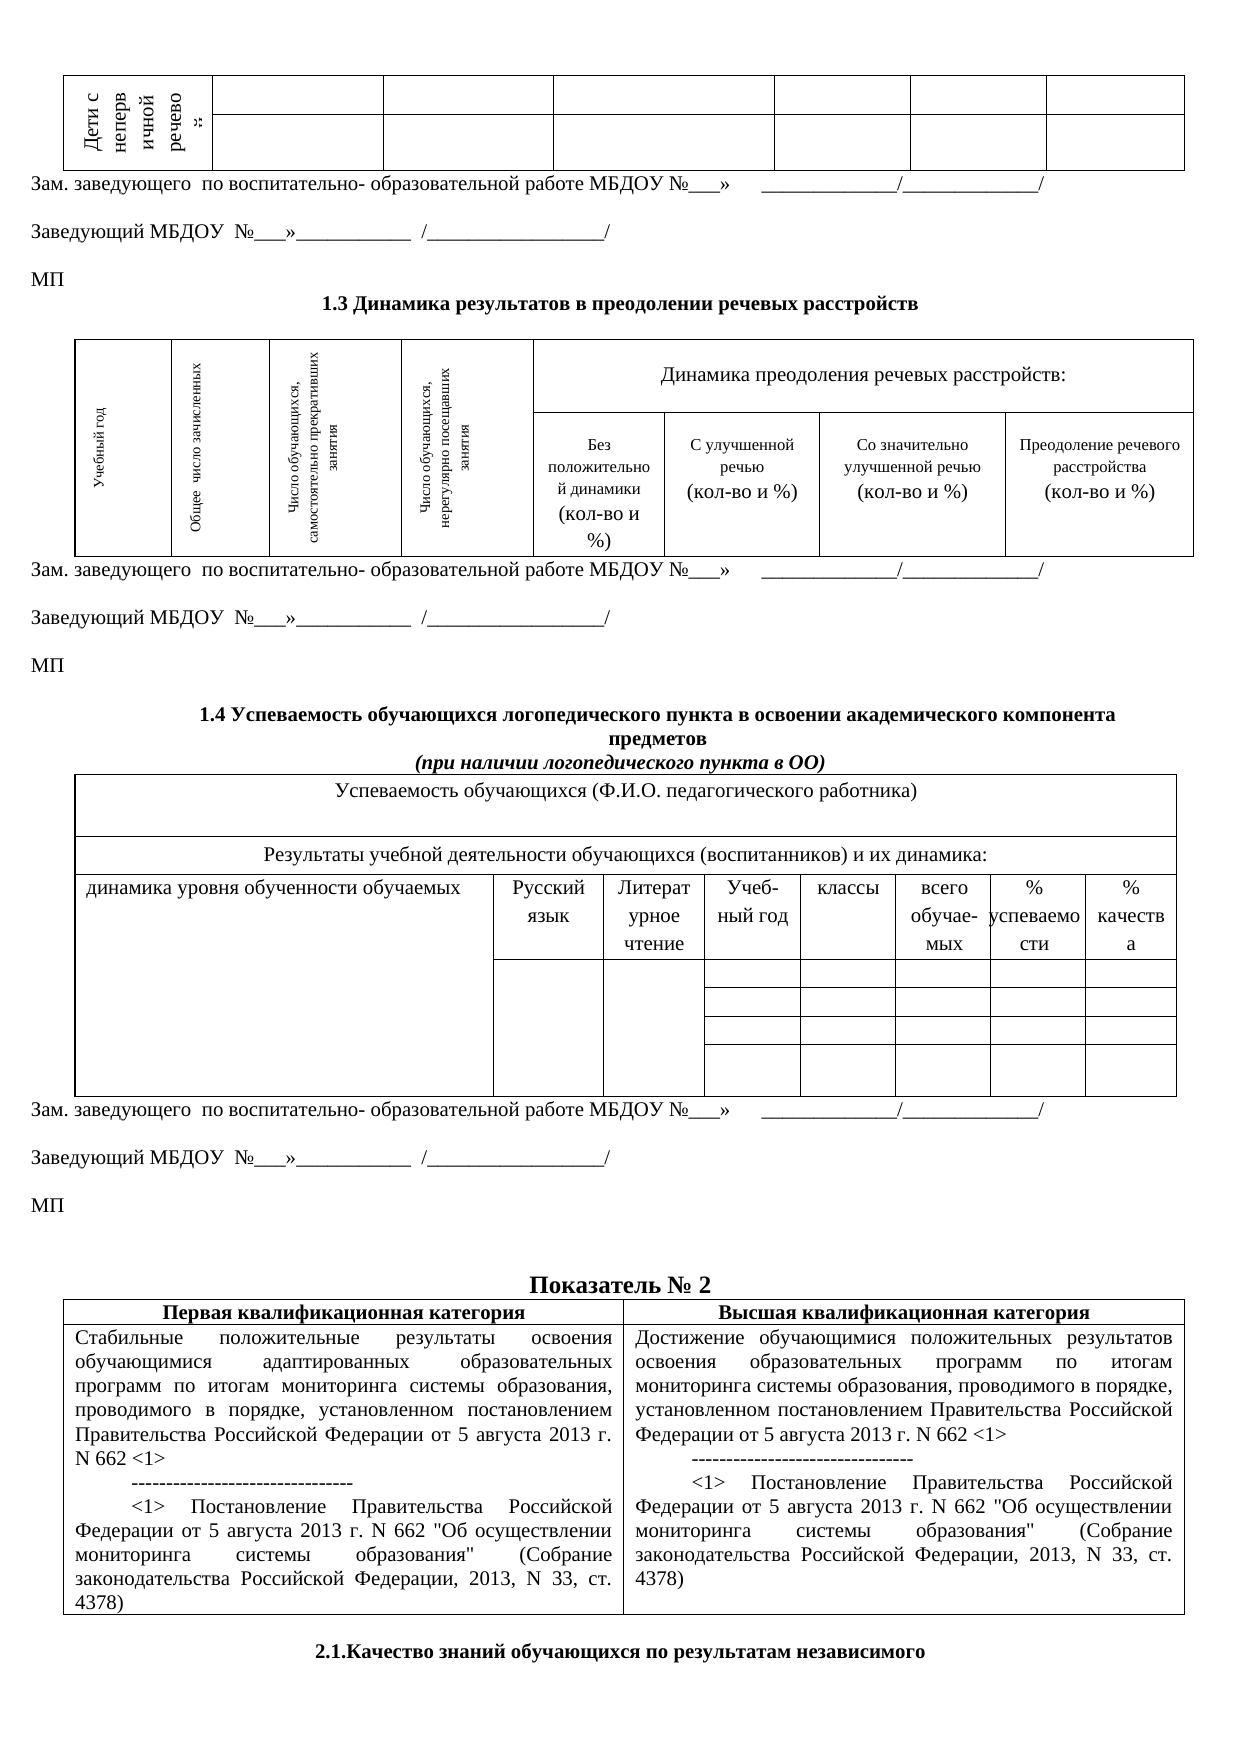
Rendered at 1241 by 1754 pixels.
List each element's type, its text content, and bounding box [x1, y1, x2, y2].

table_cell Учеб- ный год [705, 875, 800, 958]
table_cell [801, 1045, 895, 1096]
table_cell С улучшенной речью (кол-во и %) [665, 413, 819, 556]
list Зам. заведующего по воспитательно- образовательной работе МБДОУ №___» _____________/_____________/ [31, 1097, 1165, 1121]
table_cell [896, 1017, 990, 1044]
table_cell [604, 960, 704, 1096]
table_cell [801, 1017, 895, 1044]
table_cell Со значительно улучшенной речью (кол-во и %) [820, 413, 1005, 556]
table_cell [554, 115, 774, 170]
table_cell % качества [1086, 875, 1176, 958]
table_cell динамика уровня обученности обучаемых [76, 875, 493, 1096]
table_cell [991, 1045, 1085, 1096]
table_cell классы [801, 875, 895, 958]
text 1.3 Динамика результатов в преодолении речевых расстройств [75, 291, 1165, 315]
text (при наличии логопедического пункта в ОО) [75, 749, 1165, 774]
table_cell [801, 960, 895, 987]
table_cell [705, 1017, 800, 1044]
table_cell Дети с непервичной речевой патологией, обуслов.ленной др.нарушениями [64, 76, 212, 170]
list Зам. заведующего по воспитательно- образовательной работе МБДОУ №___» _____________/_____________/ [31, 557, 1165, 581]
table_header Учебный год [76, 340, 171, 556]
table_cell [384, 76, 553, 113]
table_cell Русский язык [494, 875, 603, 958]
table_cell Достижение обучающимися положительных результатов освоения образовательных программ по итогам мониторинга системы образования, проводимого в порядке, установленном постановлением Правительства Российской Федерации от 5 августа 2013 г. N 662 <1> -------------------------------- <1> Постановление Правительства Российской Федерации от 5 августа 2013 г. N 662 "Об осуществлении мониторинга системы образования" (Собрание законодательства Российской Федерации, 2013, N 33, ст. 4378) [624, 1325, 1184, 1614]
table_cell Без положительной динамики (кол-во и %) [534, 413, 664, 556]
list Зам. заведующего по воспитательно- образовательной работе МБДОУ №___» _____________/_____________/ [31, 171, 1165, 195]
table_header Число обучающихся, самостоятельно прекративших занятия [270, 340, 401, 556]
table_cell [801, 988, 895, 1016]
table_cell [705, 988, 800, 1016]
table_cell [1086, 1045, 1176, 1096]
text Показатель № 2 [75, 1270, 1165, 1299]
text МП [31, 653, 1165, 677]
text Заведующий МБДОУ №___» ___________ /_________________/ [31, 1145, 1165, 1169]
table_cell [775, 76, 910, 113]
table_cell Результаты учебной деятельности обучающихся (воспитанников) и их динамика: [76, 837, 1176, 874]
text 2.1.Качество знаний обучающихся по результатам независимого [75, 1639, 1165, 1663]
table_cell [911, 76, 1046, 113]
table_cell [1086, 1017, 1176, 1044]
text МП [31, 267, 1165, 291]
table_cell [1047, 115, 1184, 170]
table_cell % успеваемости [991, 875, 1085, 958]
table_cell Преодоление речевого расстройства (кол-во и %) [1006, 413, 1193, 556]
table_cell [384, 115, 553, 170]
table_cell [775, 115, 910, 170]
text Заведующий МБДОУ №___» ___________ /_________________/ [31, 219, 1165, 243]
table_cell Литературное чтение [604, 875, 704, 958]
table_cell [991, 988, 1085, 1016]
table_cell [213, 76, 383, 113]
table_header Высшая квалификационная категория [624, 1300, 1184, 1324]
text МП [31, 1193, 1165, 1217]
table_cell [896, 960, 990, 987]
table_cell [1086, 988, 1176, 1016]
table_header Успеваемость обучающихся (Ф.И.О. педагогического работника) [76, 775, 1176, 836]
table_cell [991, 1017, 1085, 1044]
table_cell [896, 1045, 990, 1096]
table_cell Стабильные положительные результаты освоения обучающимися адаптированных образовательных программ по итогам мониторинга системы образования, проводимого в порядке, установленном постановлением Правительства Российской Федерации от 5 августа 2013 г. N 662 <1> -------------------------------- <1> Постановление Правительства Российской Федерации от 5 августа 2013 г. N 662 "Об осуществлении мониторинга системы образования" (Собрание законодательства Российской Федерации, 2013, N 33, ст. 4378) [64, 1325, 623, 1614]
table_cell [213, 115, 383, 170]
table_cell [1086, 960, 1176, 987]
table_header Первая квалификационная категория [64, 1300, 623, 1324]
table_cell [494, 960, 603, 1096]
table_cell [705, 1045, 800, 1096]
table_cell [896, 988, 990, 1016]
text Заведующий МБДОУ №___» ___________ /_________________/ [31, 605, 1165, 629]
table_header Число обучающихся, нерегулярно посещавших занятия [402, 340, 533, 556]
table_cell [554, 76, 774, 113]
table_header Общее число зачисленных [172, 340, 269, 556]
table_cell [1047, 76, 1184, 113]
list 1.4 Успеваемость обучающихся логопедического пункта в освоении академического компонента предметов [150, 701, 1165, 749]
table_cell [911, 115, 1046, 170]
table_header Динамика преодоления речевых расстройств: [534, 340, 1193, 412]
table_cell всего обучае-мых [896, 875, 990, 958]
table_cell [705, 960, 800, 987]
table_cell [991, 960, 1085, 987]
